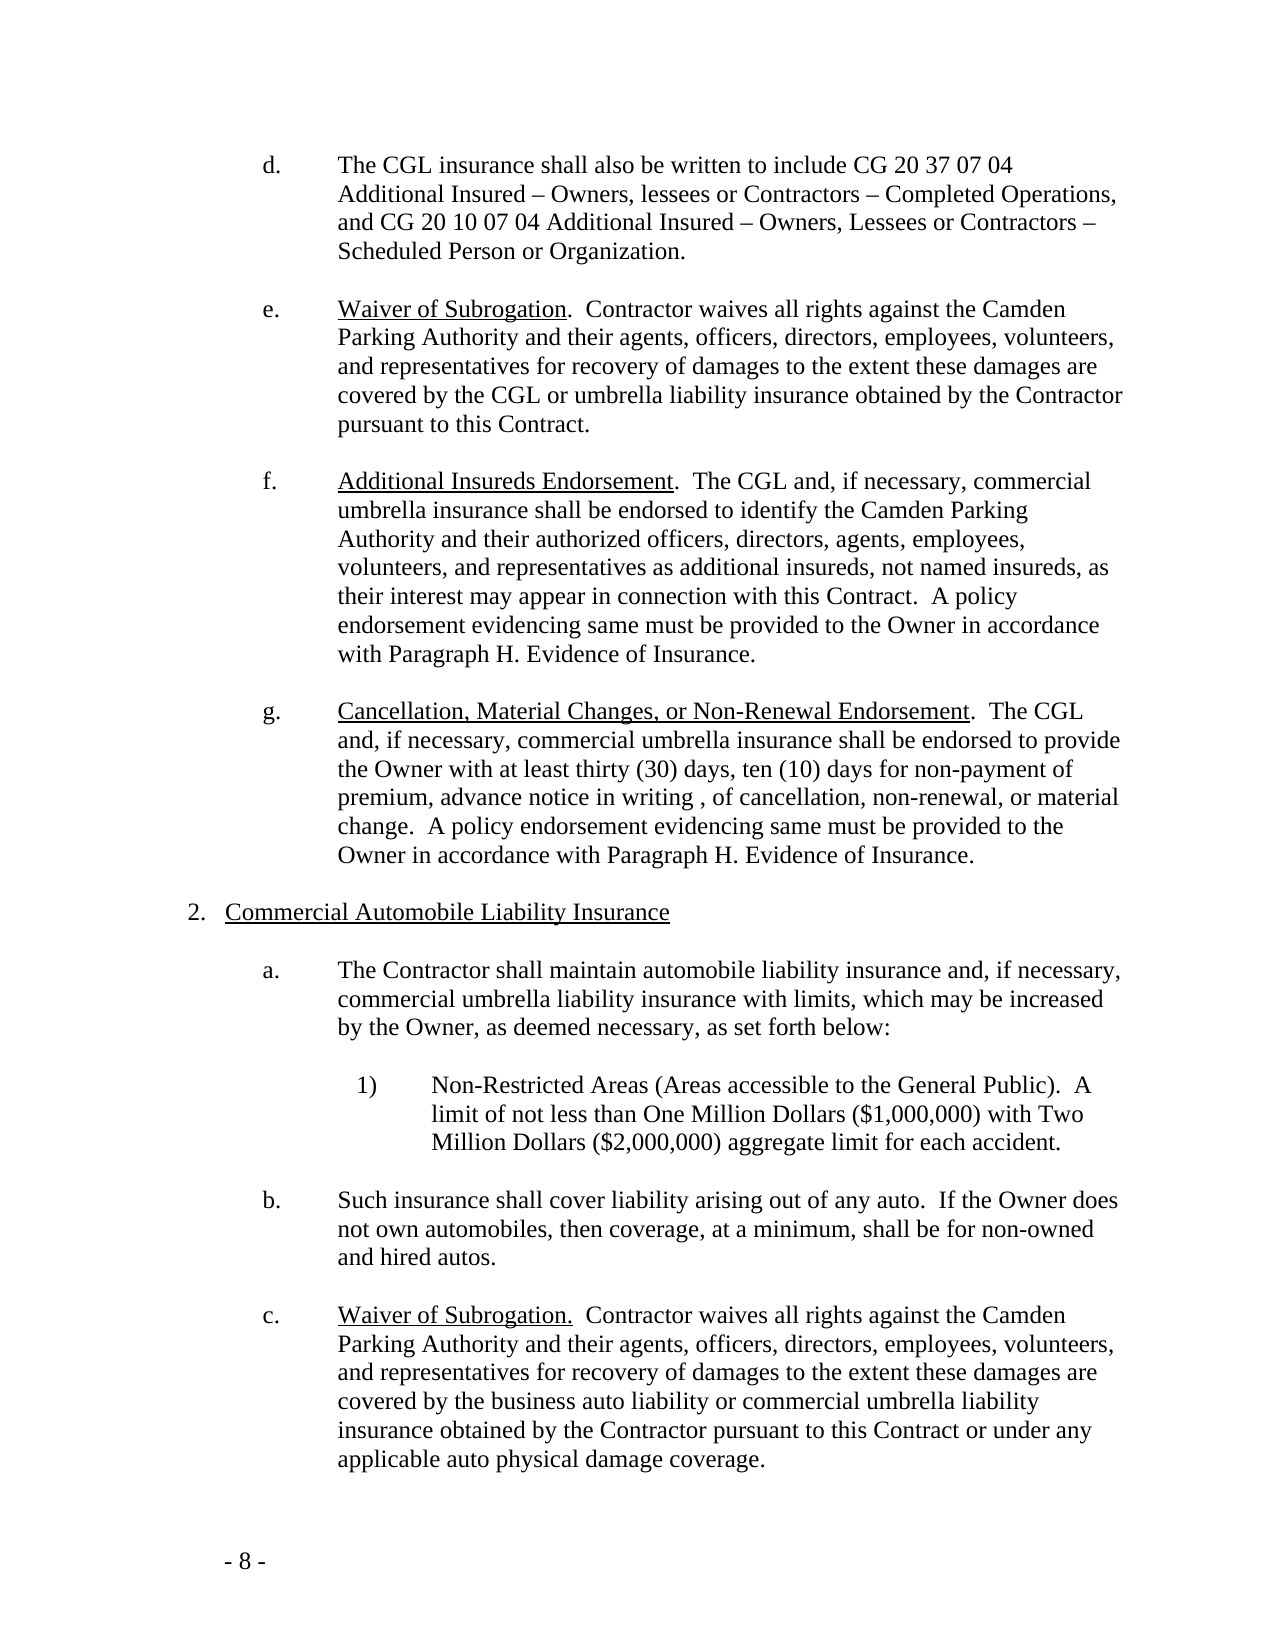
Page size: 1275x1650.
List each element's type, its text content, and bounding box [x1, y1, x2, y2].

list The Contractor shall maintain automobile liability insurance and, if necessary, commercial umbrella liability insurance with limits, which may be increased by the Owner, as deemed necessary, as set forth below: [262, 955, 1125, 1041]
list Additional Insureds Endorsement. The CGL and, if necessary, commercial umbrella insurance shall be endorsed to identify the Camden Parking Authority and their authorized officers, directors, agents, employees, volunteers, and representatives as additional insureds, not named insureds, as their interest may appear in connection with this Contract. A policy endorsement evidencing same must be provided to the Owner in accordance with Paragraph H. Evidence of Insurance. [262, 466, 1125, 667]
list Cancellation, Material Changes, or Non-Renewal Endorsement. The CGL and, if necessary, commercial umbrella insurance shall be endorsed to provide the Owner with at least thirty (30) days, ten (10) days for non-payment of premium, advance notice in writing , of cancellation, non-renewal, or material change. A policy endorsement evidencing same must be provided to the Owner in accordance with Paragraph H. Evidence of Insurance. [262, 696, 1125, 869]
list Non-Restricted Areas (Areas accessible to the General Public). A limit of not less than One Million Dollars ($1,000,000) with Two Million Dollars ($2,000,000) aggregate limit for each accident. [356, 1070, 1125, 1156]
list The CGL insurance shall also be written to include CG 20 37 07 04 Additional Insured – Owners, lessees or Contractors – Completed Operations, and CG 20 10 07 04 Additional Insured – Owners, Lessees or Contractors – Scheduled Person or Organization. [262, 150, 1125, 265]
list Waiver of Subrogation. Contractor waives all rights against the Camden Parking Authority and their agents, officers, directors, employees, volunteers, and representatives for recovery of damages to the extent these damages are covered by the business auto liability or commercial umbrella liability insurance obtained by the Contractor pursuant to this Contract or under any applicable auto physical damage coverage. [262, 1300, 1125, 1472]
list Such insurance shall cover liability arising out of any auto. If the Owner does not own automobiles, then coverage, at a minimum, shall be for non-owned and hired autos. [262, 1185, 1125, 1271]
list Commercial Automobile Liability Insurance [187, 897, 1125, 926]
list Waiver of Subrogation. Contractor waives all rights against the Camden Parking Authority and their agents, officers, directors, employees, volunteers, and representatives for recovery of damages to the extent these damages are covered by the CGL or umbrella liability insurance obtained by the Contractor pursuant to this Contract. [262, 294, 1125, 437]
